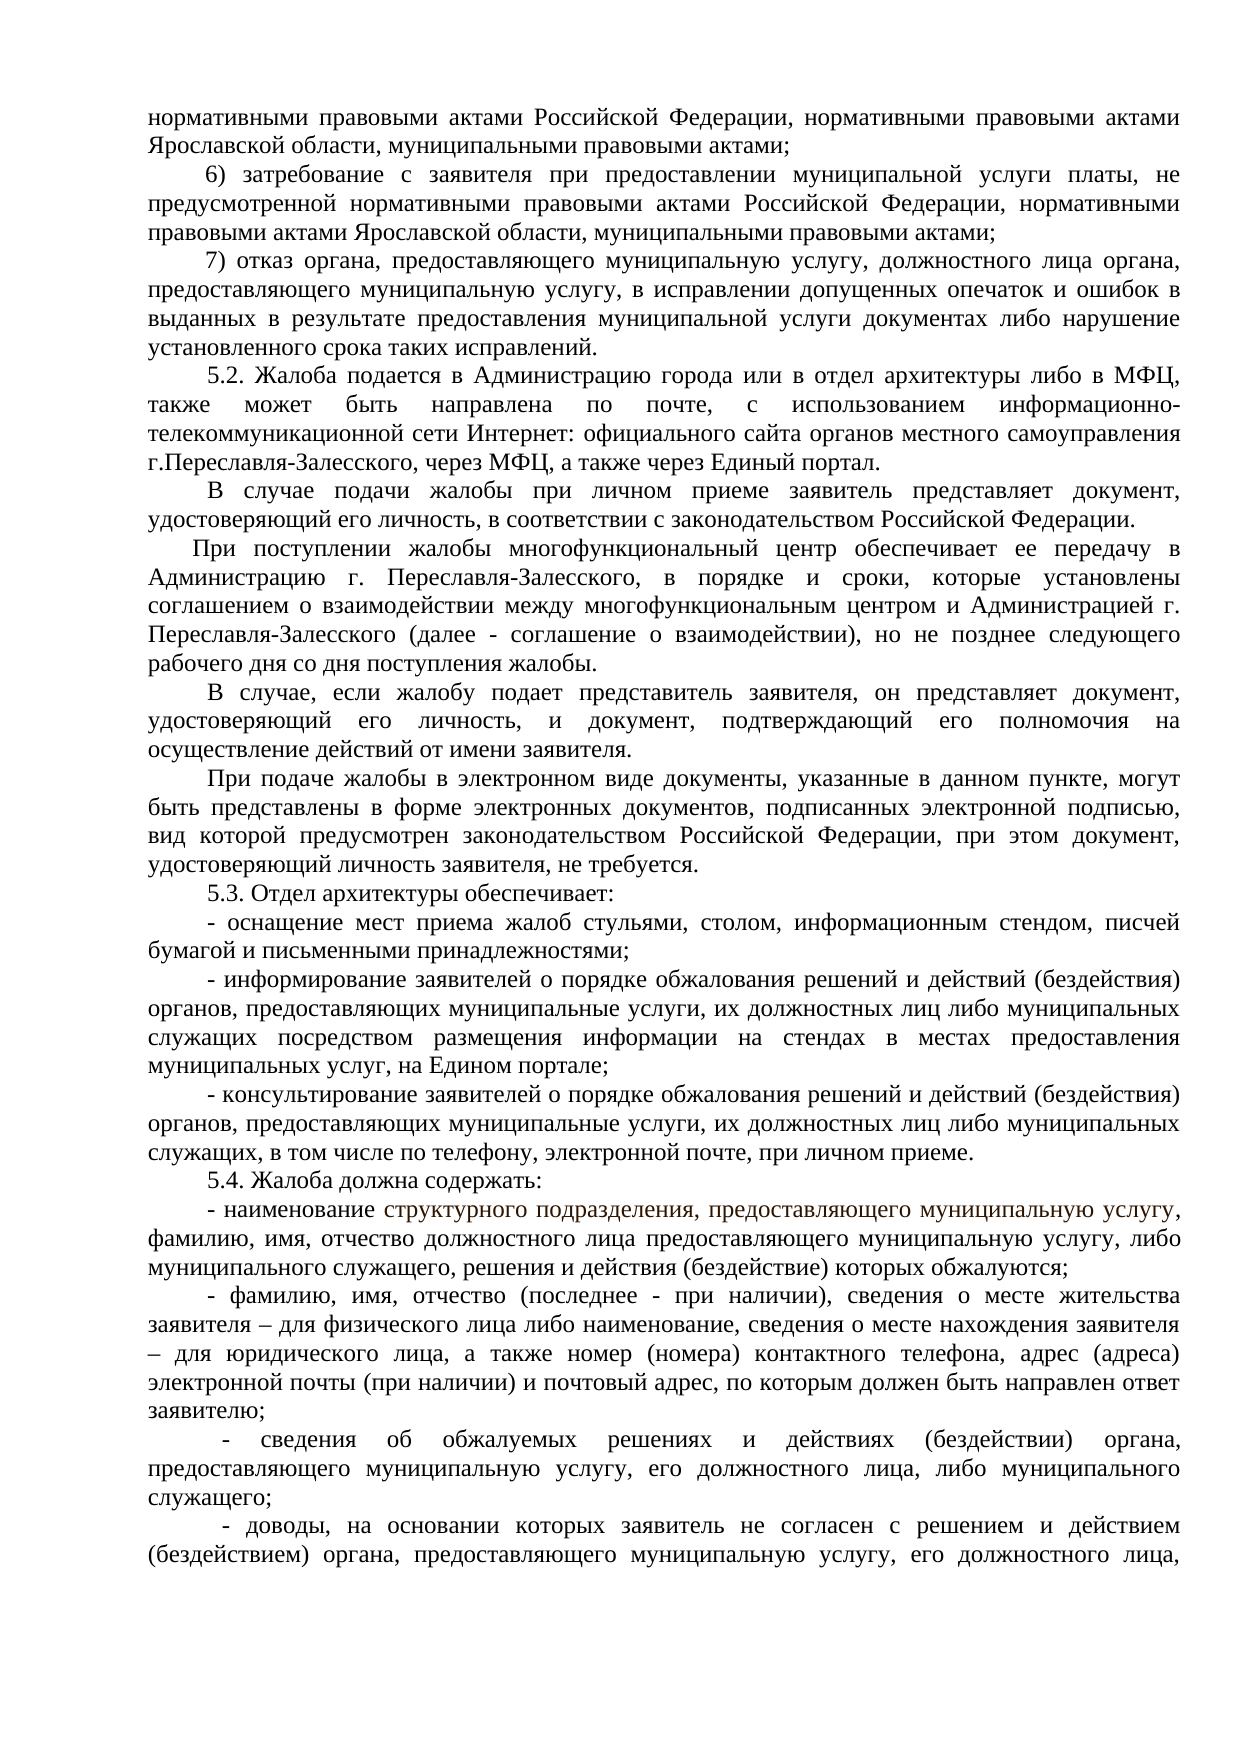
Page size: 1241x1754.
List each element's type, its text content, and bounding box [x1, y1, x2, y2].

text 5.4. Жалоба должна содержать: [148, 1166, 1181, 1194]
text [148, 1511, 1181, 1568]
text - фамилию, имя, отчество (последнее - при наличии), сведения о месте жительства заявителя – для физического лица либо наименование, сведения о месте нахождения заявителя – для юридического лица, а также номер (номера) контактного телефона, адрес (адреса) электронной почты (при наличии) и почтовый адрес, по которым должен быть направлен ответ заявителю; [148, 1281, 1181, 1424]
text 5.3. Отдел архитектуры обеспечивает: [148, 878, 1181, 907]
text В случае подачи жалобы при личном приеме заявитель представляет документ, удостоверяющий его личность, в соответствии с законодательством Российской Федерации. [148, 476, 1181, 533]
text - оснащение мест приема жалоб стульями, столом, информационным стендом, писчей бумагой и письменными принадлежностями; [148, 907, 1181, 964]
text 6) затребование с заявителя при предоставлении муниципальной услуги платы, не предусмотренной нормативными правовыми актами Российской Федерации, нормативными правовыми актами Ярославской области, муниципальными правовыми актами; [148, 159, 1181, 246]
text - сведения об обжалуемых решениях и действиях (бездействии) органа, предоставляющего муниципальную услугу, его должностного лица, либо муниципального служащего; [148, 1424, 1181, 1511]
text - консультирование заявителей о порядке обжалования решений и действий (бездействия) органов, предоставляющих муниципальные услуги, их должностных лиц либо муниципальных служащих, в том числе по телефону, электронной почте, при личном приеме. [148, 1079, 1181, 1166]
text При поступлении жалобы многофункциональный центр обеспечивает ее передачу в Администрацию г. Переславля-Залесского, в порядке и сроки, которые установлены соглашением о взаимодействии между многофункциональным центром и Администрацией г. Переславля-Залесского (далее - соглашение о взаимодействии), но не позднее следующего рабочего дня со дня поступления жалобы. [148, 533, 1181, 677]
text В случае, если жалобу подает представитель заявителя, он представляет документ, удостоверяющий его личность, и документ, подтверждающий его полномочия на осуществление действий от имени заявителя. [148, 677, 1181, 763]
text 5.2. Жалоба подается в Администрацию города или в отдел архитектуры либо в МФЦ, также может быть направлена по почте, с использованием информационно-телекоммуникационной сети Интернет: официального сайта органов местного самоуправления г.Переславля-Залесского, через МФЦ, а также через Единый портал. [148, 361, 1181, 476]
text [148, 102, 1181, 159]
text - информирование заявителей о порядке обжалования решений и действий (бездействия) органов, предоставляющих муниципальные услуги, их должностных лиц либо муниципальных служащих посредством размещения информации на стендах в местах предоставления муниципальных услуг, на Едином портале; [148, 964, 1181, 1079]
text - наименование структурного подразделения, предоставляющего муниципальную услугу, фамилию, имя, отчество должностного лица предоставляющего муниципальную услугу, либо муниципального служащего, решения и действия (бездействие) которых обжалуются; [148, 1194, 1181, 1281]
text 7) отказ органа, предоставляющего муниципальную услугу, должностного лица органа, предоставляющего муниципальную услугу, в исправлении допущенных опечаток и ошибок в выданных в результате предоставления муниципальной услуги документах либо нарушение установленного срока таких исправлений. [148, 246, 1181, 361]
text При подаче жалобы в электронном виде документы, указанные в данном пункте, могут быть представлены в форме электронных документов, подписанных электронной подписью, вид которой предусмотрен законодательством Российской Федерации, при этом документ, удостоверяющий личность заявителя, не требуется. [148, 763, 1181, 878]
